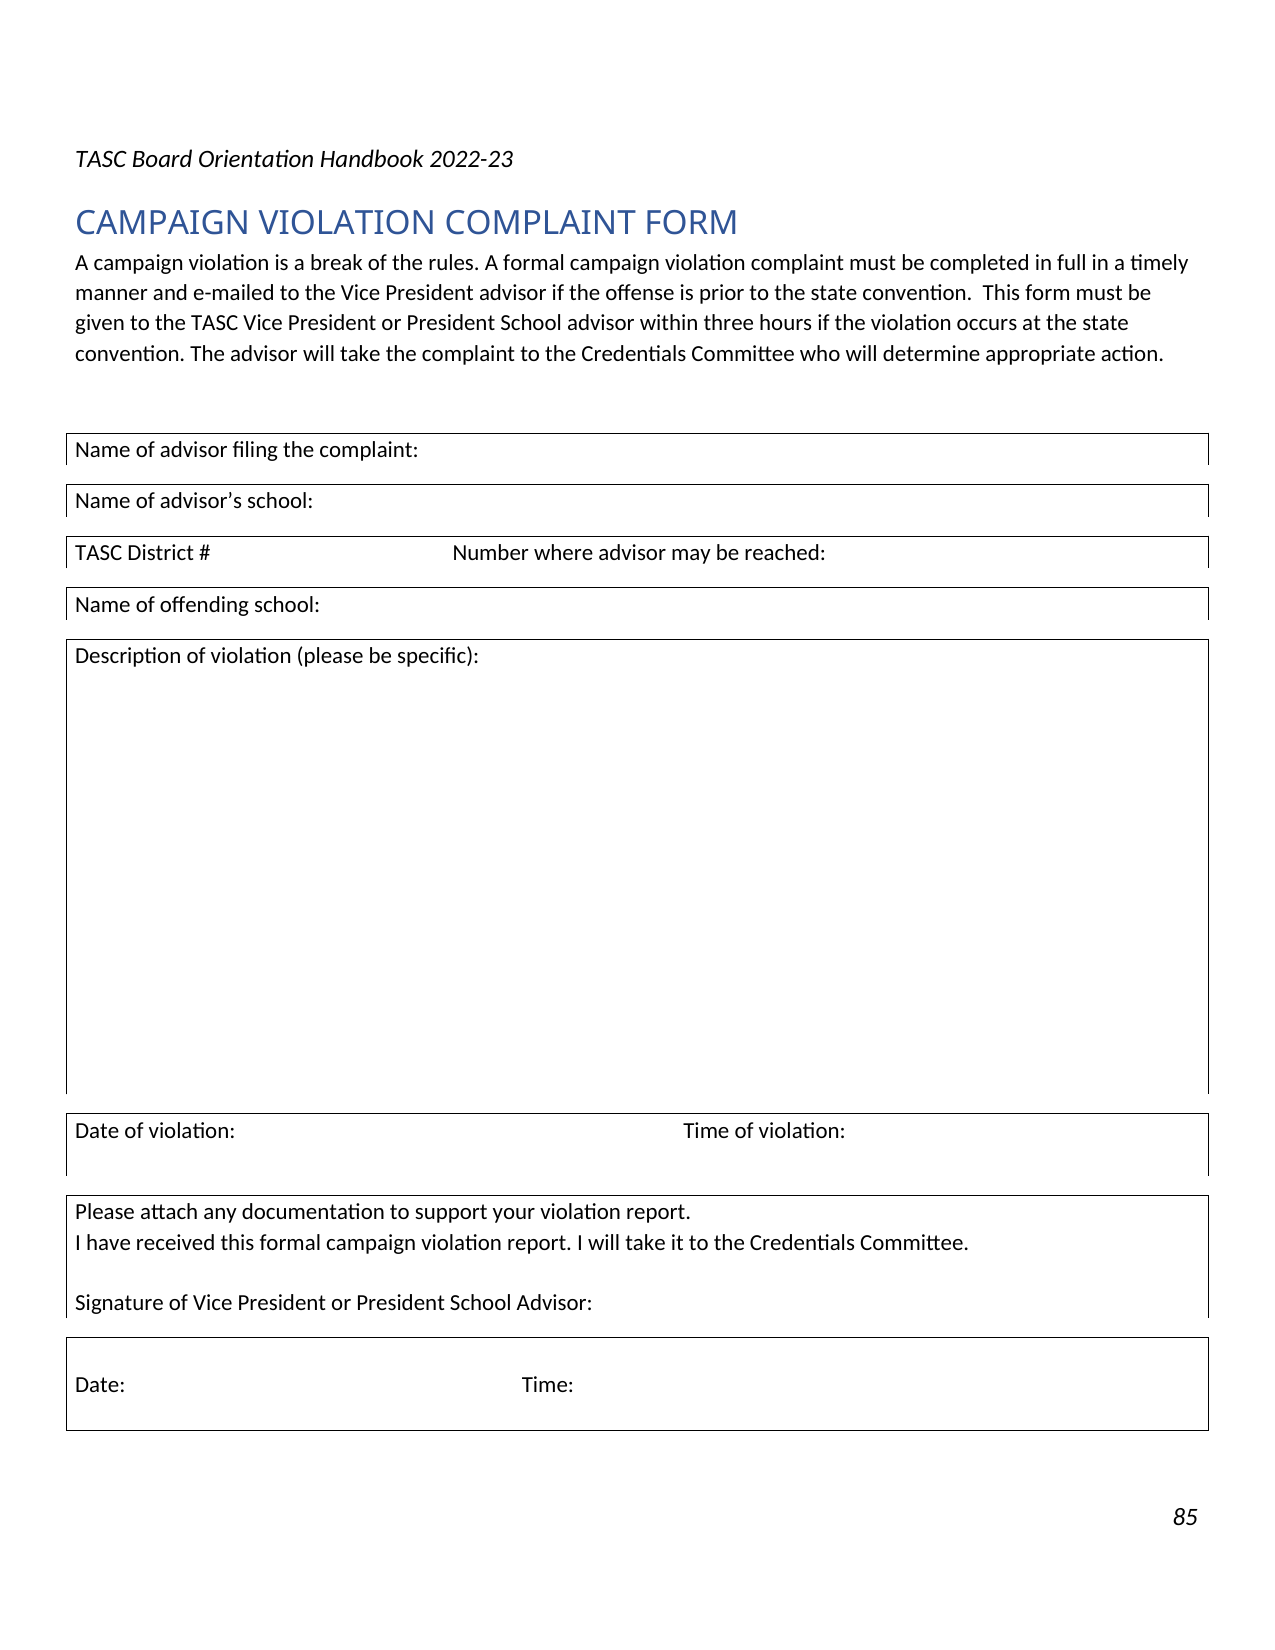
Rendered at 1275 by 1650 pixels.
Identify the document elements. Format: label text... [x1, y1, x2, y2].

text Description of violation (please be specific): [67, 640, 1208, 1094]
text TASC District # Number where advisor may be reached: [67, 537, 1208, 568]
text Name of advisor’s school: [67, 485, 1208, 517]
text TASC Board Orientation Handbook 2022-23 [75, 143, 1200, 174]
text Date: Time: [67, 1338, 1208, 1430]
text Please attach any documentation to support your violation report. I have received this formal campaign violation report. I will take it to the Credentials Committee. Signature of Vice President or President School Advisor: [67, 1196, 1208, 1318]
subtitle Campaign Violation Complaint Form [75, 199, 1200, 244]
text A campaign violation is a break of the rules. A formal campaign violation complaint must be completed in full in a timely manner and e-mailed to the Vice President advisor if the offense is prior to the state convention. This form must be given to the TASC Vice President or President School advisor within three hours if the violation occurs at the state convention. The advisor will take the complaint to the Credentials Committee who will determine appropriate action. [75, 248, 1200, 367]
text Name of offending school: [67, 588, 1208, 620]
text Date of violation: Time of violation: [67, 1114, 1208, 1176]
text Name of advisor filing the complaint: [67, 434, 1208, 465]
